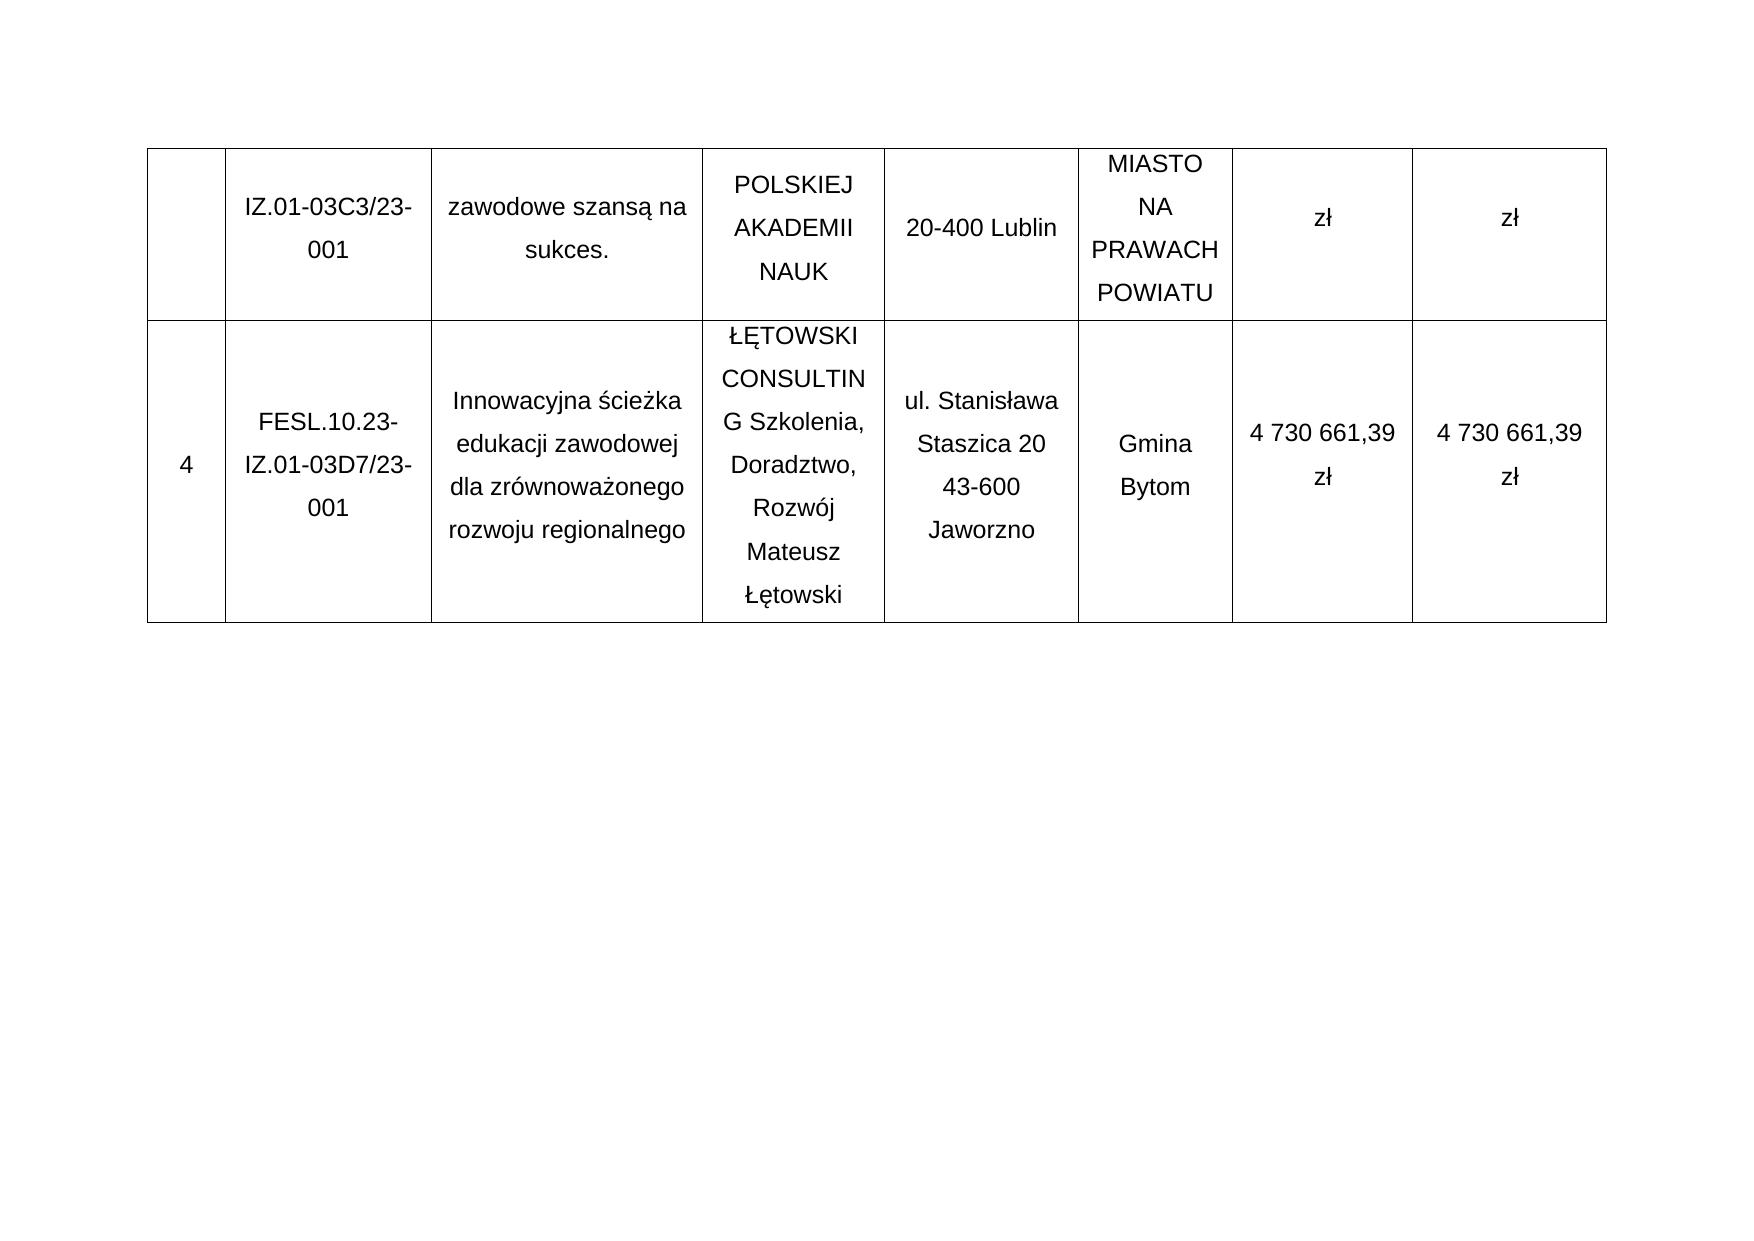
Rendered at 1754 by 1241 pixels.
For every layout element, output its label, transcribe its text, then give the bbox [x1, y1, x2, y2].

table_cell 4 [148, 321, 225, 622]
table_cell ŁĘTOWSKI CONSULTING Szkolenia, Doradztwo, Rozwój Mateusz Łętowski [703, 321, 884, 622]
table_cell 9 711 251,00 zł [1413, 149, 1606, 320]
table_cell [885, 149, 1078, 320]
table_cell FESL.10.23-IZ.01-03D7/23-001 [226, 321, 431, 622]
table_cell Innowacyjna ścieżka edukacji zawodowej dla zrównoważonego rozwoju regionalnego [432, 321, 702, 622]
table_cell 3 [148, 149, 225, 320]
table_cell 4 730 661,39 zł [1413, 321, 1606, 622]
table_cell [432, 149, 702, 320]
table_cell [226, 149, 431, 320]
table_cell 9 711 251,00 zł [1233, 149, 1412, 320]
table_cell 4 730 661,39 zł [1233, 321, 1412, 622]
table_cell Gmina Bytom [1079, 321, 1232, 622]
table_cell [703, 149, 884, 320]
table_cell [1079, 149, 1232, 320]
table_cell ul. Stanisława Staszica 20 43-600 Jaworzno [885, 321, 1078, 622]
